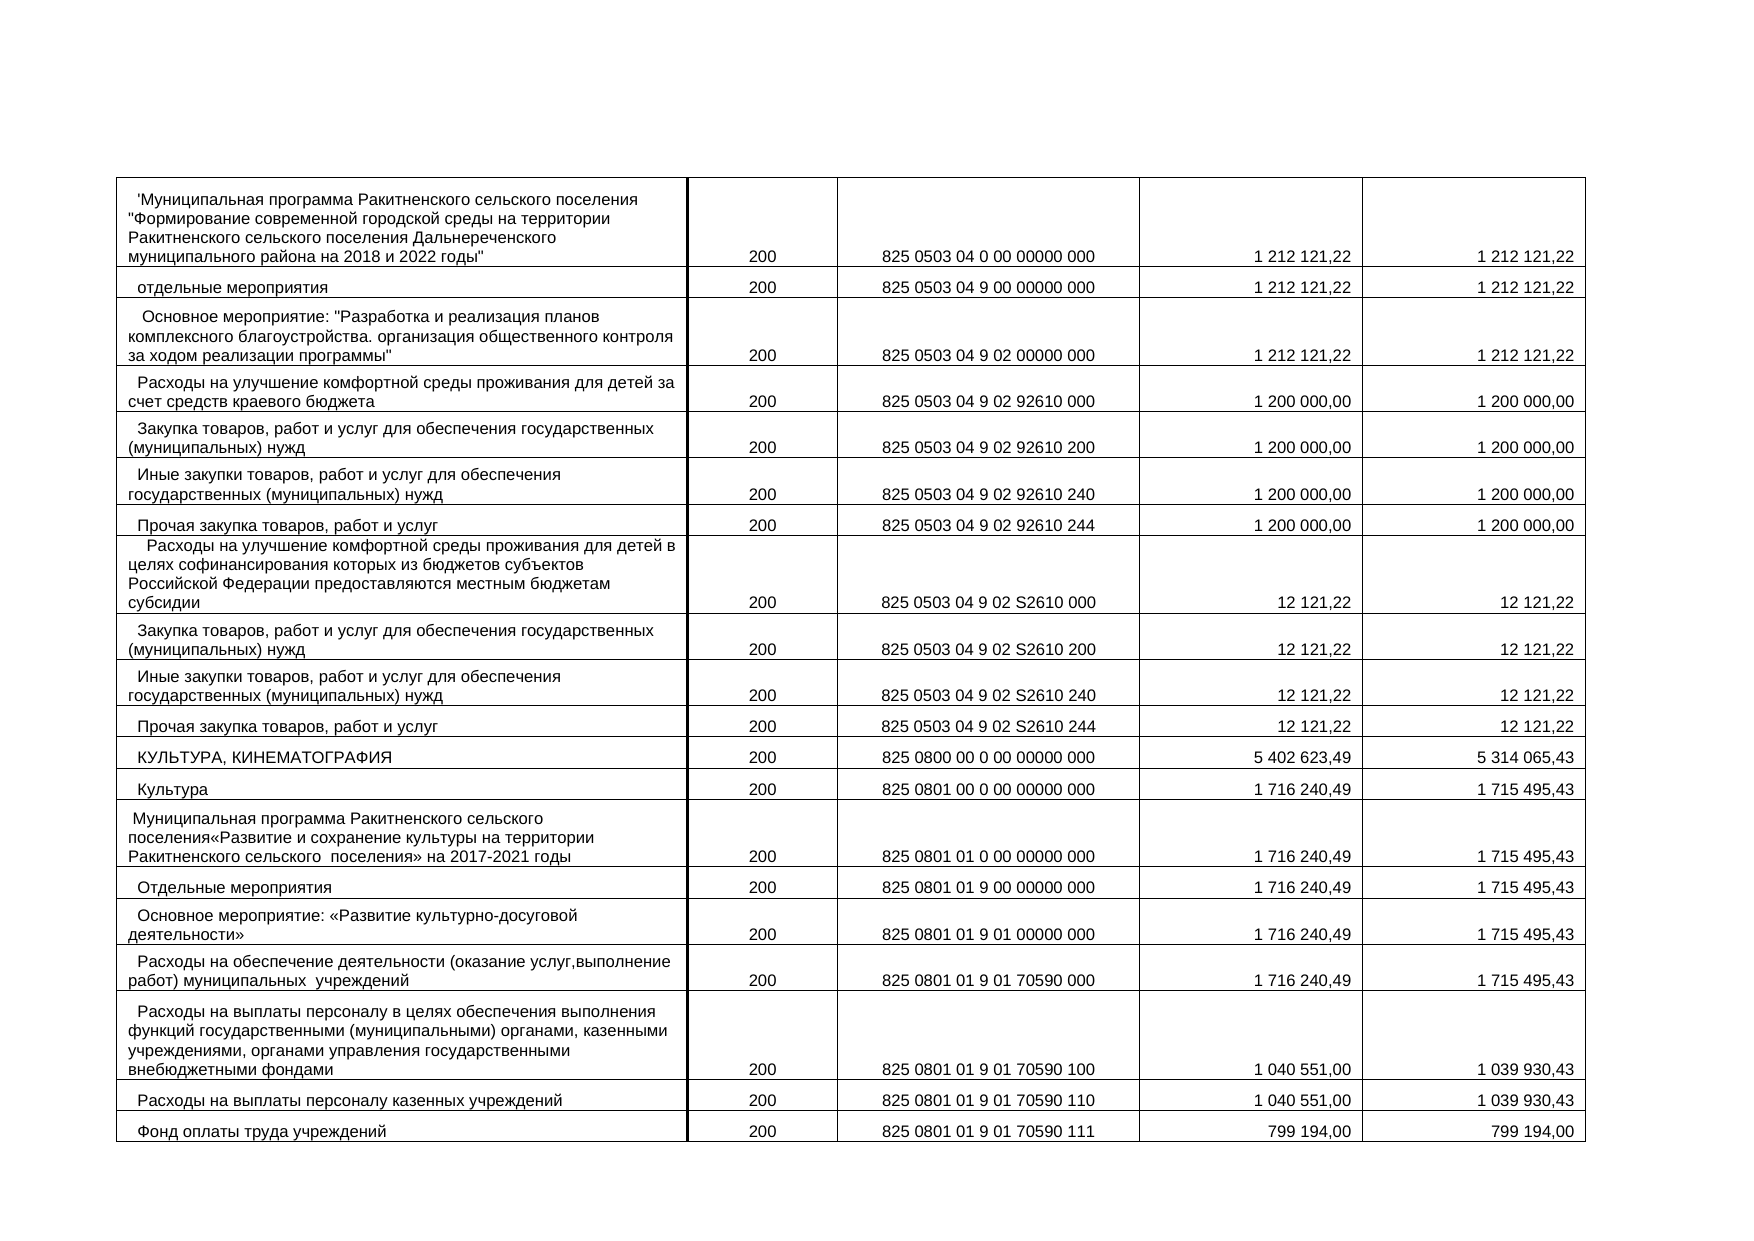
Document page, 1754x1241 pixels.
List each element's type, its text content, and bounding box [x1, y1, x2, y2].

table_cell 200 [689, 706, 837, 736]
table_cell КУЛЬТУРА, КИНЕМАТОГРАФИЯ [117, 737, 686, 767]
table_cell 200 [689, 1080, 837, 1110]
table_cell 825 0801 01 9 01 00000 000 [838, 899, 1139, 944]
table_cell 825 0503 04 9 02 92610 200 [838, 412, 1139, 457]
table_cell 1 200 000,00 [1140, 458, 1362, 503]
table_cell 12 121,22 [1363, 706, 1585, 736]
table_cell 200 [689, 412, 837, 457]
table_cell 1 716 240,49 [1140, 800, 1362, 866]
table_cell 5 314 065,43 [1363, 737, 1585, 767]
table_cell 1 715 495,43 [1363, 945, 1585, 990]
table_cell 1 212 121,22 [1363, 298, 1585, 365]
table_cell 1 200 000,00 [1363, 458, 1585, 503]
table_cell 200 [689, 536, 837, 612]
table_cell Расходы на выплаты персоналу в целях обеспечения выполнения функций государственными (муниципальными) органами, казенными учреждениями, органами управления государственными внебюджетными фондами [117, 991, 686, 1079]
table_cell 1 715 495,43 [1363, 899, 1585, 944]
table_cell 1 039 930,43 [1363, 991, 1585, 1079]
table_cell 1 212 121,22 [1140, 178, 1362, 266]
table_cell 825 0503 04 9 02 92610 000 [838, 366, 1139, 411]
table_cell 825 0503 04 9 02 S2610 000 [838, 536, 1139, 612]
table_cell 200 [689, 1111, 837, 1141]
table_cell 1 716 240,49 [1140, 945, 1362, 990]
table_cell 1 200 000,00 [1140, 505, 1362, 535]
table_cell 200 [689, 178, 837, 266]
table_cell 1 715 495,43 [1363, 800, 1585, 866]
table_cell Отдельные мероприятия [117, 867, 686, 897]
table_cell 1 715 495,43 [1363, 769, 1585, 799]
table_cell Закупка товаров, работ и услуг для обеспечения государственных (муниципальных) нужд [117, 412, 686, 457]
table_cell 825 0801 01 0 00 00000 000 [838, 800, 1139, 866]
table_cell 1 039 930,43 [1363, 1080, 1585, 1110]
table_cell отдельные мероприятия [117, 267, 686, 297]
table_cell 1 212 121,22 [1140, 267, 1362, 297]
table_cell 5 402 623,49 [1140, 737, 1362, 767]
table_cell 825 0503 04 9 02 92610 244 [838, 505, 1139, 535]
table_cell 1 040 551,00 [1140, 991, 1362, 1079]
table_cell 12 121,22 [1140, 536, 1362, 612]
table_cell Основное мероприятие: «Развитие культурно-досуговой деятельности» [117, 899, 686, 944]
table_cell 825 0801 01 9 01 70590 100 [838, 991, 1139, 1079]
table_cell 1 212 121,22 [1140, 298, 1362, 365]
table_cell 200 [689, 366, 837, 411]
table_cell 799 194,00 [1363, 1111, 1585, 1141]
table_cell Культура [117, 769, 686, 799]
table_cell 12 121,22 [1363, 536, 1585, 612]
table_cell 200 [689, 660, 837, 705]
table_cell Расходы на обеспечение деятельности (оказание услуг,выполнение работ) муниципальных учреждений [117, 945, 686, 990]
table_cell 825 0503 04 9 02 S2610 200 [838, 614, 1139, 659]
table_cell 1 716 240,49 [1140, 899, 1362, 944]
table_cell 1 200 000,00 [1363, 366, 1585, 411]
table_cell Фонд оплаты труда учреждений [117, 1111, 686, 1141]
table_cell Расходы на улучшение комфортной среды проживания для детей за счет средств краевого бюджета [117, 366, 686, 411]
table_cell 12 121,22 [1363, 660, 1585, 705]
table_cell 1 200 000,00 [1140, 412, 1362, 457]
table_cell 200 [689, 945, 837, 990]
table_cell 200 [689, 614, 837, 659]
table_cell Расходы на выплаты персоналу казенных учреждений [117, 1080, 686, 1110]
table_cell 825 0503 04 9 00 00000 000 [838, 267, 1139, 297]
table_cell 825 0801 01 9 01 70590 000 [838, 945, 1139, 990]
table_cell 1 200 000,00 [1363, 412, 1585, 457]
table_cell 200 [689, 800, 837, 866]
table_cell Иные закупки товаров, работ и услуг для обеспечения государственных (муниципальных) нужд [117, 458, 686, 503]
table_cell Основное мероприятие: "Разработка и реализация планов комплексного благоустройства. организация общественного контроля за ходом реализации программы" [117, 298, 686, 365]
table_cell 1 200 000,00 [1140, 366, 1362, 411]
table_cell 825 0503 04 9 02 S2610 244 [838, 706, 1139, 736]
table_cell 12 121,22 [1363, 614, 1585, 659]
table_cell Иные закупки товаров, работ и услуг для обеспечения государственных (муниципальных) нужд [117, 660, 686, 705]
table_cell 200 [689, 991, 837, 1079]
table_cell 1 212 121,22 [1363, 178, 1585, 266]
table_cell 'Муниципальная программа Ракитненского сельского поселения "Формирование современной городской среды на территории Ракитненского сельского поселения Дальнереченского муниципального района на 2018 и 2022 годы" [117, 178, 686, 266]
table_cell Закупка товаров, работ и услуг для обеспечения государственных (муниципальных) нужд [117, 614, 686, 659]
table_cell 12 121,22 [1140, 660, 1362, 705]
table_cell 825 0503 04 9 02 92610 240 [838, 458, 1139, 503]
table_cell 200 [689, 769, 837, 799]
table_cell Расходы на улучшение комфортной среды проживания для детей в целях софинансирования которых из бюджетов субъектов Российской Федерации предоставляются местным бюджетам субсидии [117, 536, 686, 612]
table_cell 1 040 551,00 [1140, 1080, 1362, 1110]
table_cell Прочая закупка товаров, работ и услуг [117, 706, 686, 736]
table_cell 200 [689, 867, 837, 897]
table_cell 1 716 240,49 [1140, 769, 1362, 799]
table_cell 825 0801 01 9 01 70590 110 [838, 1080, 1139, 1110]
table_cell 1 716 240,49 [1140, 867, 1362, 897]
table_cell 200 [689, 458, 837, 503]
table_cell 825 0801 01 9 01 70590 111 [838, 1111, 1139, 1141]
table_cell 200 [689, 298, 837, 365]
table_cell 200 [689, 899, 837, 944]
table_cell 799 194,00 [1140, 1111, 1362, 1141]
table_cell 200 [689, 267, 837, 297]
table_cell 200 [689, 505, 837, 535]
table_cell 825 0503 04 0 00 00000 000 [838, 178, 1139, 266]
table_cell 1 200 000,00 [1363, 505, 1585, 535]
table_cell 1 212 121,22 [1363, 267, 1585, 297]
table_cell 825 0801 01 9 00 00000 000 [838, 867, 1139, 897]
table_cell 12 121,22 [1140, 614, 1362, 659]
table_cell 825 0503 04 9 02 S2610 240 [838, 660, 1139, 705]
table_cell 825 0800 00 0 00 00000 000 [838, 737, 1139, 767]
table_cell 200 [689, 737, 837, 767]
table_cell 825 0503 04 9 02 00000 000 [838, 298, 1139, 365]
table_cell Прочая закупка товаров, работ и услуг [117, 505, 686, 535]
table_cell 12 121,22 [1140, 706, 1362, 736]
table_cell 825 0801 00 0 00 00000 000 [838, 769, 1139, 799]
table_cell Муниципальная программа Ракитненского сельского поселения«Развитие и сохранение культуры на территории Ракитненского сельского поселения» на 2017-2021 годы [117, 800, 686, 866]
table_cell 1 715 495,43 [1363, 867, 1585, 897]
